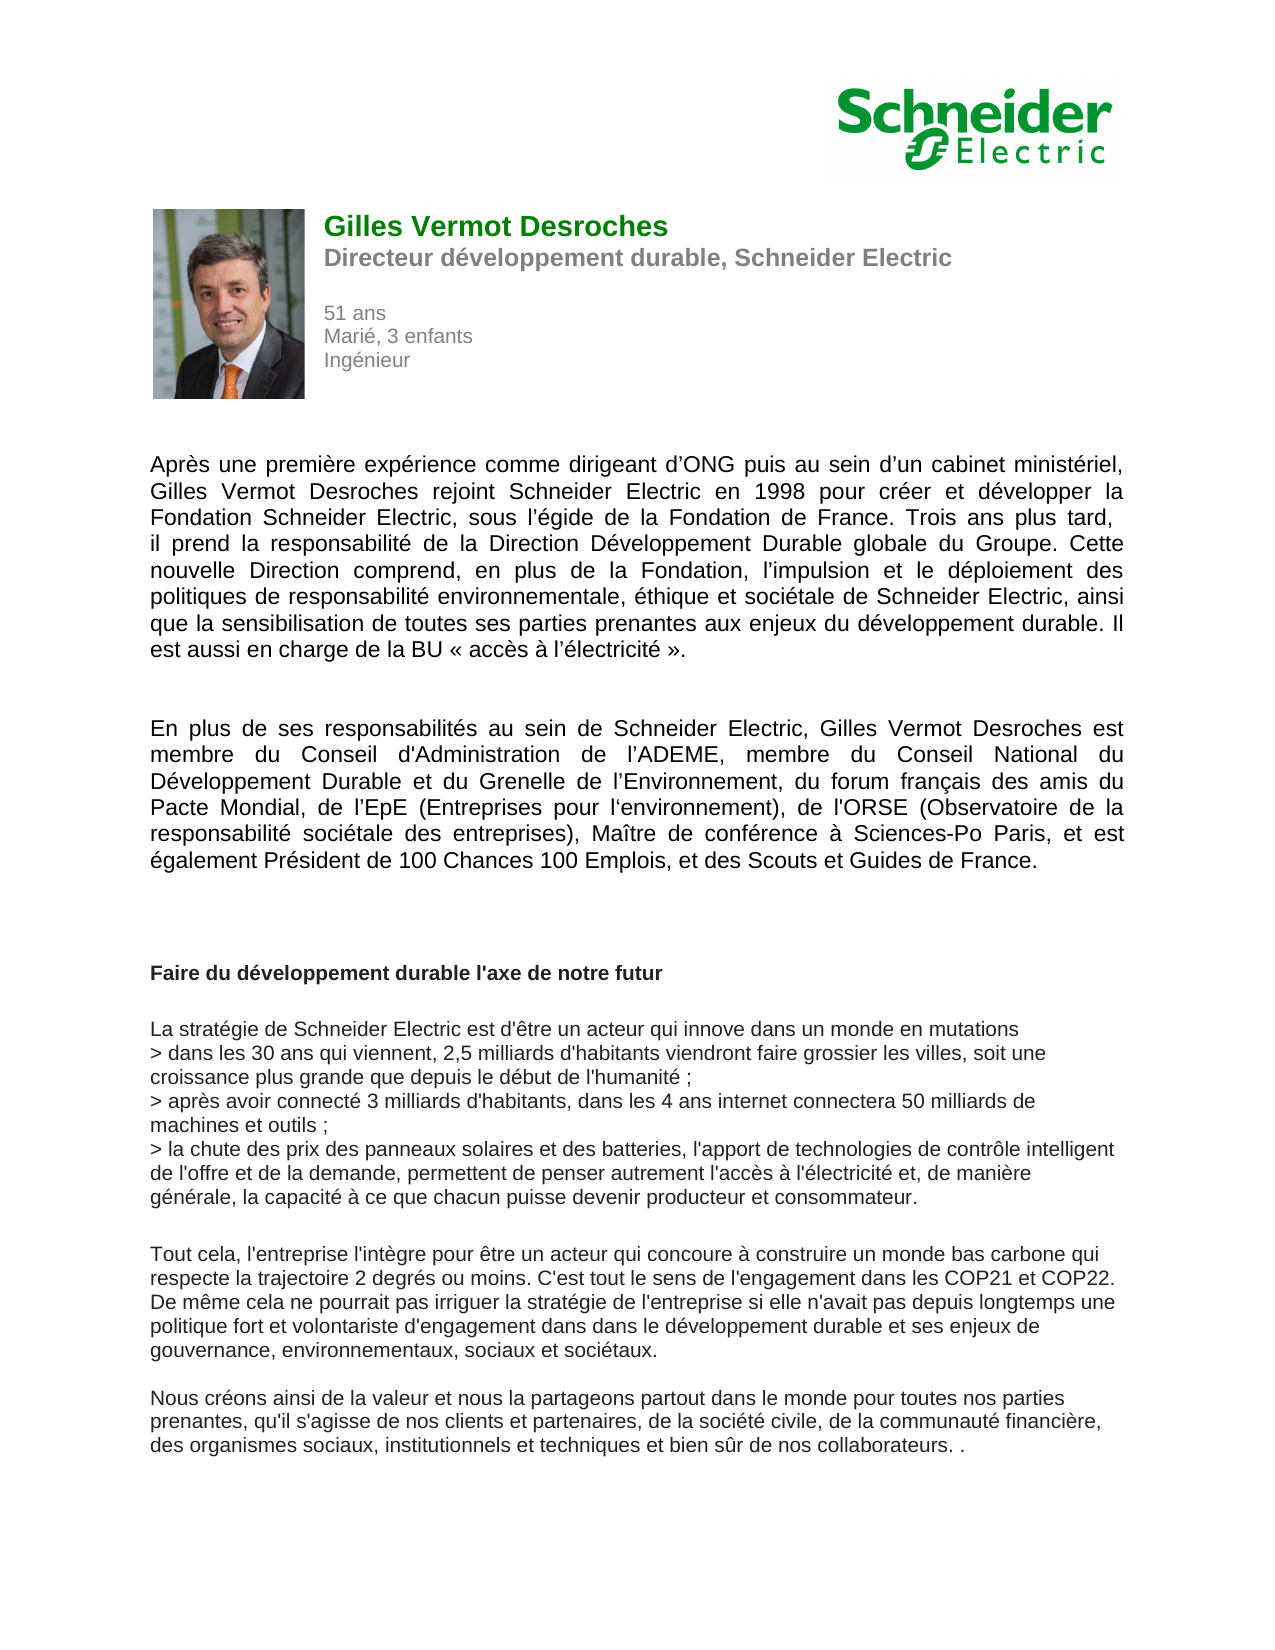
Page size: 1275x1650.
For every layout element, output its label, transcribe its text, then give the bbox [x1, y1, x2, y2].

text Ingénieur [305, 348, 1125, 372]
text Gilles Vermot Desroches [305, 209, 1125, 243]
picture [825, 75, 1125, 185]
text 51 ans [305, 300, 1125, 324]
text Après une première expérience comme dirigeant d’ONG puis au sein d’un cabinet ministériel, Gilles Vermot Desroches rejoint Schneider Electric en 1998 pour créer et développer la Fondation Schneider Electric, sous l’égide de la Fondation de France. Trois ans plus tard, il prend la responsabilité de la Direction Développement Durable globale du Groupe. Cette nouvelle Direction comprend, en plus de la Fondation, l’impulsion et le déploiement des politiques de responsabilité environnementale, éthique et sociétale de Schneider Electric, ainsi que la sensibilisation de toutes ses parties prenantes aux enjeux du développement durable. Il est aussi en charge de la BU « accès à l’électricité ». [150, 451, 1125, 662]
text Marié, 3 enfants [305, 324, 1125, 348]
text En plus de ses responsabilités au sein de Schneider Electric, Gilles Vermot Desroches est membre du Conseil d'Administration de l’ADEME, membre du Conseil National du Développement Durable et du Grenelle de l’Environnement, du forum français des amis du Pacte Mondial, de l’EpE (Entreprises pour l‘environnement), de l'ORSE (Observatoire de la responsabilité sociétale des entreprises), Maître de conférence à Sciences-Po Paris, et est également Président de 100 Chances 100 Emplois, et des Scouts et Guides de France. [150, 715, 1125, 873]
text Directeur développement durable, Schneider Electric [305, 243, 1125, 272]
picture [153, 209, 305, 399]
